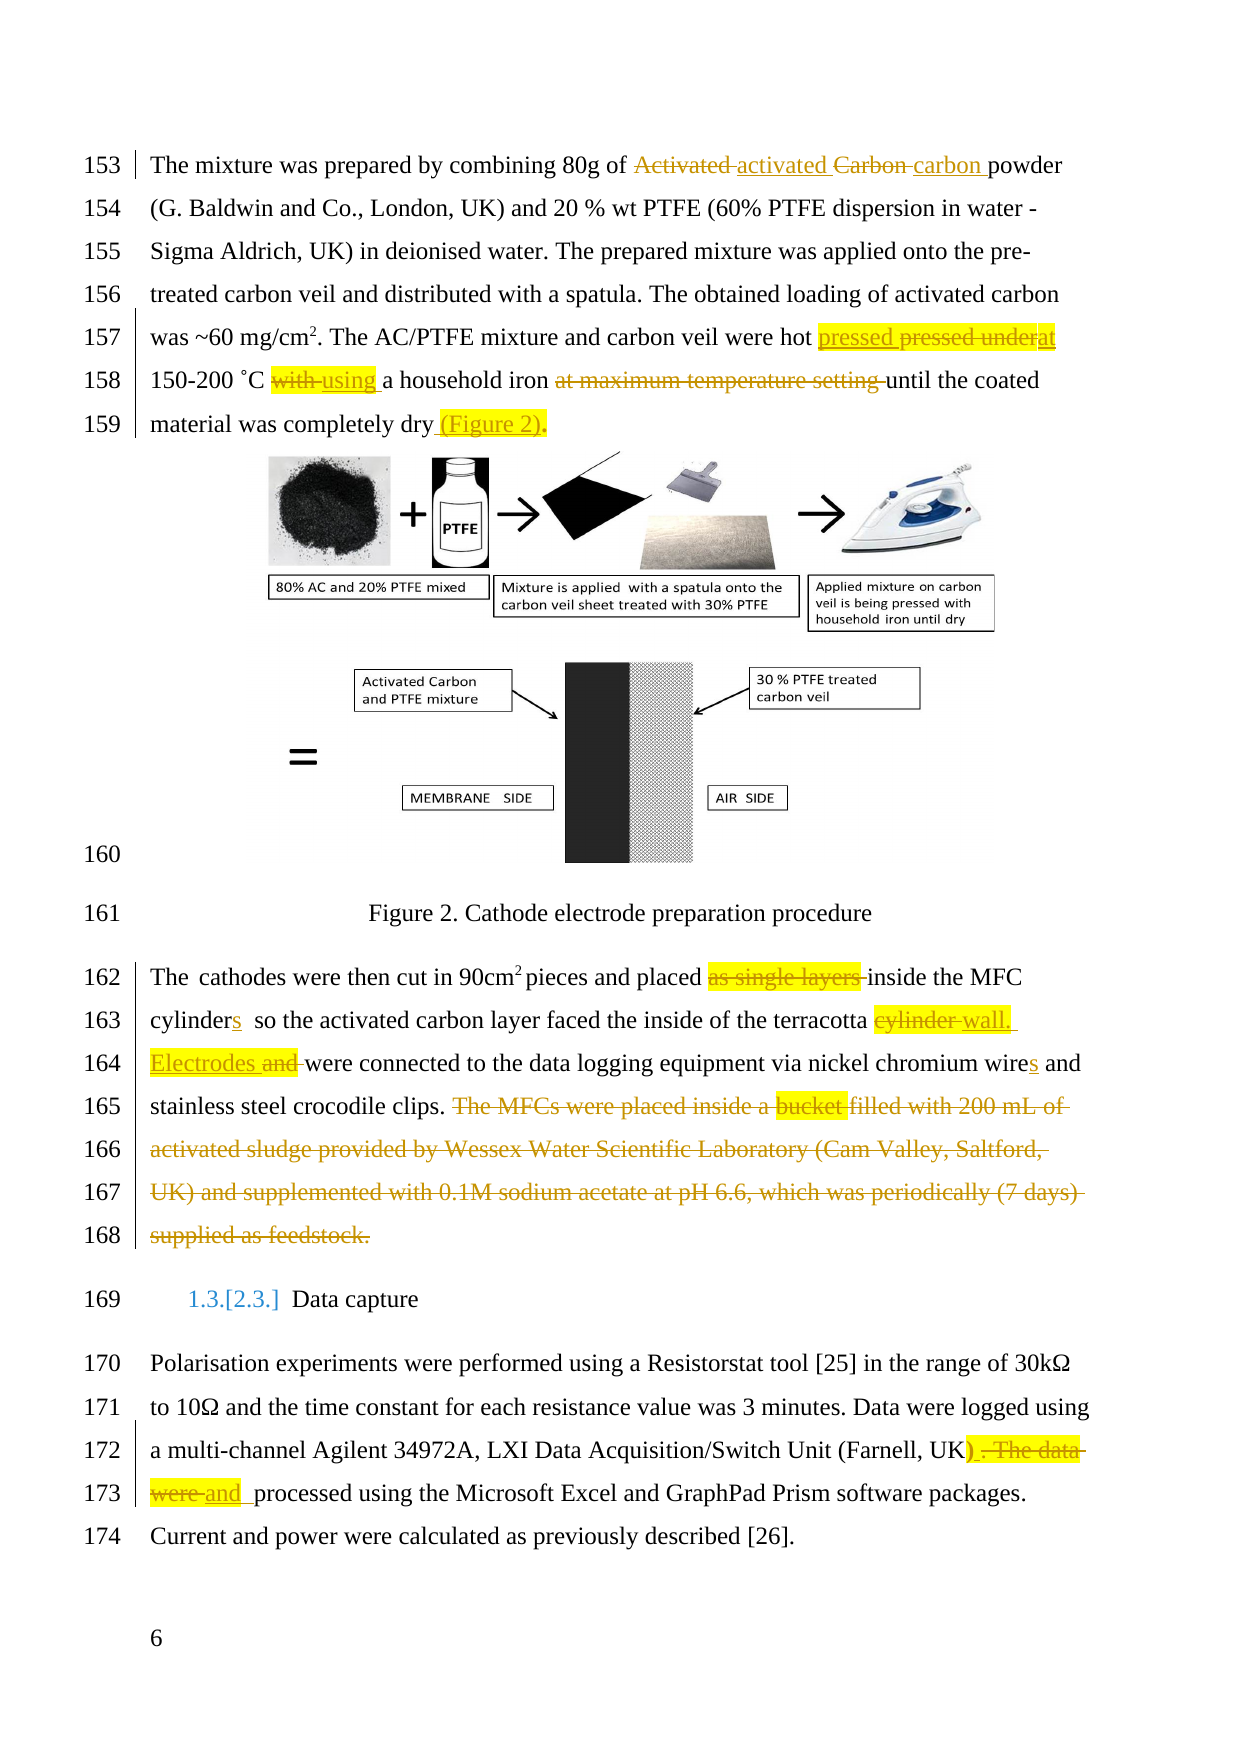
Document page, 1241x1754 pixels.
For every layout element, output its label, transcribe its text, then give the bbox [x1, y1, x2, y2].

picture [245, 451, 995, 863]
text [150, 150, 1090, 437]
text Polarisation experiments were performed using a Resistorstat tool [25] in the range of 30kΩ to 10Ω and the time constant for each resistance value was 3 minutes. Data were logged using a multi-channel Agilent 34972A, LXI Data Acquisition/Switch Unit (Farnell, UK)processed using the Microsoft Excel and GraphPad Prism software packages. Current and power were calculated as previously described [26]. [150, 1348, 1090, 1550]
list Data capture [187, 1284, 1090, 1313]
text The cathodes were then cut in 90cm2 pieces and placed inside the MFC cylinder so the activated carbon layer faced the inside of the terracotta were connected to the data logging equipment via nickel chromium wire and stainless steel crocodile clips. [150, 962, 1090, 1249]
text Figure 2. Cathode electrode preparation procedure [150, 898, 1090, 927]
